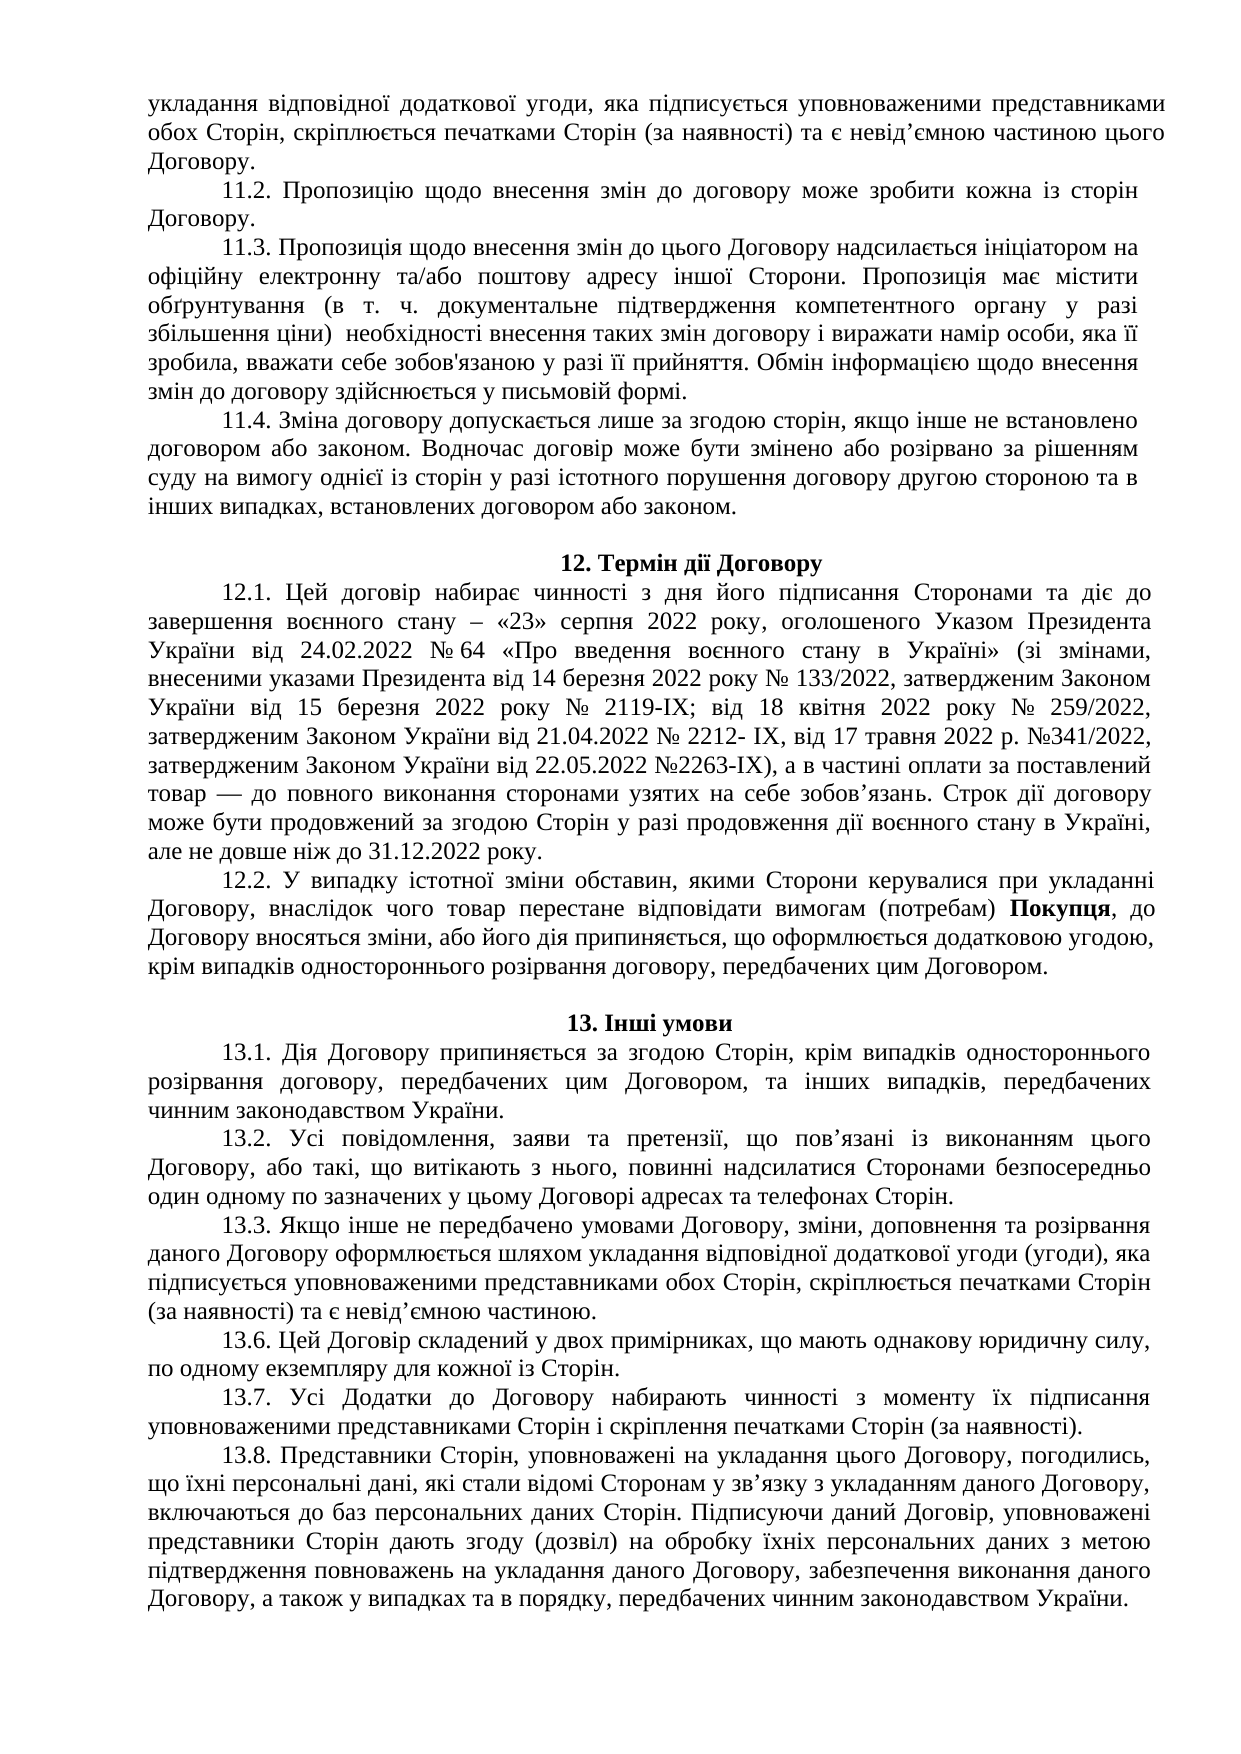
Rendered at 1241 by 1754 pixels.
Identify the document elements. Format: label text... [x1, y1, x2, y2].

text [148, 88, 1167, 175]
text 13.3. Якщо інше не передбачено умовами Договору, зміни, доповнення та розірвання даного Договору оформлюється шляхом укладання відповідної додаткової угоди (угоди), яка підписується уповноваженими представниками обох Сторін, скріплюється печатками Сторін (за наявності) та є невід’ємною частиною. [148, 1210, 1152, 1325]
text 13. Інші умови [148, 1008, 1152, 1037]
text 11.3. Пропозиція щодо внесення змін до цього Договору надсилається ініціатором на офіційну електронну та/або поштову адресу іншої Сторони. Пропозиція має містити обґрунтування (в т. ч. документальне підтвердження компетентного органу у разі збільшення ціни) необхідності внесення таких змін договору і виражати намір особи, яка її зробила, вважати себе зобов'язаною у разі її прийняття. Обмін інформацією щодо внесення змін до договору здійснюється у письмовій формі. [148, 232, 1139, 405]
text 13.6. Цей Договір складений у двох примірниках, що мають однакову юридичну силу, по одному екземпляру для кожної із Сторін. [148, 1325, 1152, 1382]
text 12.1. Цей договір набирає чинності з дня його підписання Сторонами та діє до завершення воєнного стану – «23» серпня 2022 року, оголошеного Указом Президента України від 24.02.2022 № 64 «Про введення воєнного стану в Україні» (зі змінами, внесеними указами Президента від 14 березня 2022 року № 133/2022, затвердженим Законом України від 15 березня 2022 року № 2119-IX; від 18 квітня 2022 року № 259/2022, затвердженим Законом України від 21.04.2022 № 2212- IX, від 17 травня 2022 р. №341/2022, затвердженим Законом України від 22.05.2022 №2263-ІХ), а в частині оплати за поставлений товар — до повного виконання сторонами узятих на себе зобов’язань. Строк дії договору може бути продовжений за згодою Сторін у разі продовження дії воєнного стану в Україні, але не довше ніж до 31.12.2022 року. [148, 577, 1152, 865]
text 13.1. Дія Договору припиняється за згодою Сторін, крім випадків одностороннього розірвання договору, передбачених цим Договором, та інших випадків, передбачених чинним законодавством України. [148, 1037, 1152, 1123]
text 13.8. Представники Сторін, уповноважені на укладання цього Договору, погодились, що їхні персональні дані, які стали відомі Сторонам у зв’язку з укладанням даного Договору, включаються до баз персональних даних Сторін. Підписуючи даний Договір, уповноважені представники Сторін дають згоду (дозвіл) на обробку їхніх персональних даних з метою підтвердження повноважень на укладання даного Договору, забезпечення виконання даного Договору, а також у випадках та в порядку, передбачених чинним законодавством України. [148, 1440, 1152, 1612]
text 11.4. Зміна договору допускається лише за згодою сторін, якщо інше не встановлено договором або законом. Водночас договір може бути змінено або розірвано за рішенням суду на вимогу однієї із сторін у разі істотного порушення договору другою стороною та в інших випадках, встановлених договором або законом. [148, 405, 1139, 520]
text 13.7. Усі Додатки до Договору набирають чинності з моменту їх підписання уповноваженими представниками Сторін і скріплення печатками Сторін (за наявності). [148, 1382, 1152, 1440]
text 12.2. У випадку істотної зміни обставин, якими Сторони керувалися при укладанні Договору, внаслідок чого товар перестане відповідати вимогам (потребам) Покупця, до Договору вносяться зміни, або його дія припиняється, що оформлюється додатковою угодою, крім випадків одностороннього розірвання договору, передбачених цим Договором. [148, 865, 1155, 980]
text 13.2. Усі повідомлення, заяви та претензії, що пов’язані із виконанням цього Договору, або такі, що витікають з нього, повинні надсилатися Сторонами безпосередньо один одному по зазначених у цьому Договорі адресах та телефонах Сторін. [148, 1123, 1152, 1210]
text 12. Термін дії Договору [148, 548, 1152, 577]
text 11.2. Пропозицію щодо внесення змін до договору може зробити кожна із сторін Договору. [148, 175, 1139, 232]
